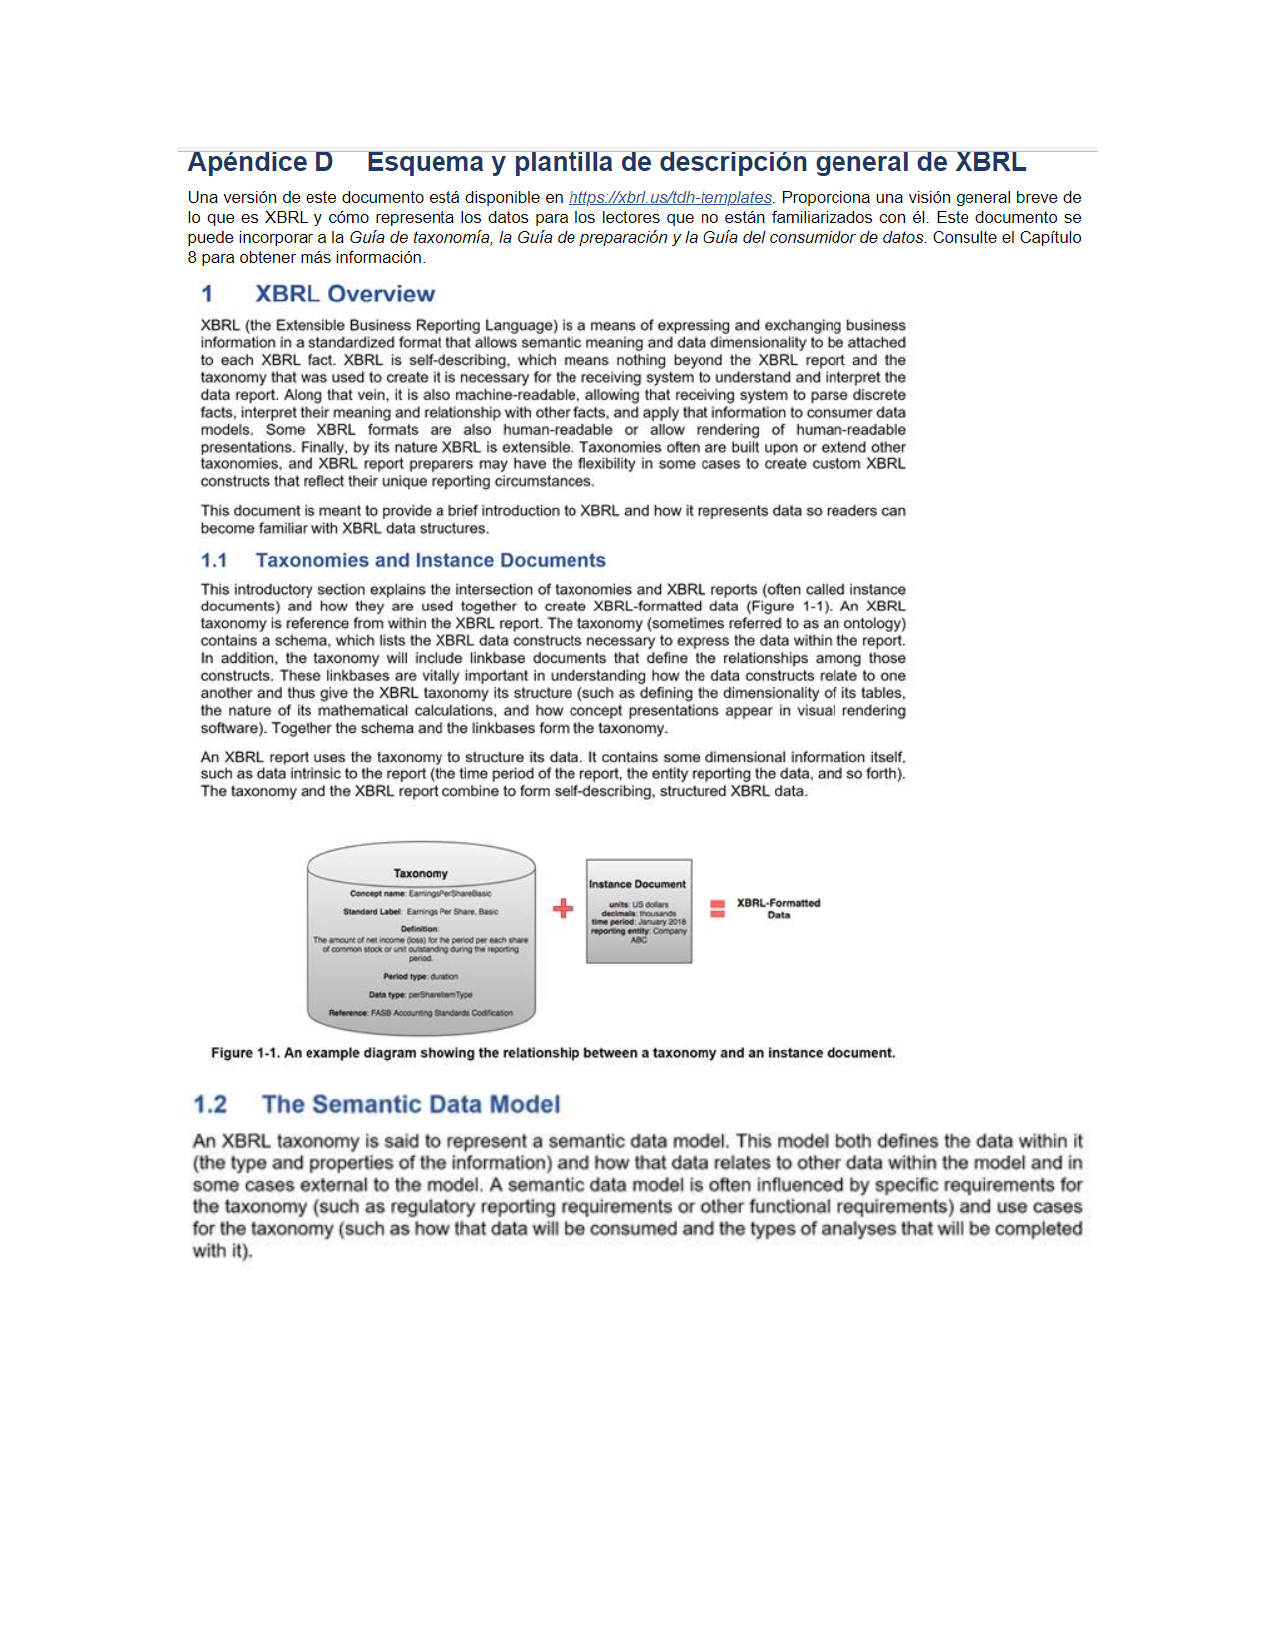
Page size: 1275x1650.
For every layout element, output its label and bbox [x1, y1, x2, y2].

picture [177, 1088, 1098, 1269]
picture [177, 147, 1098, 1070]
